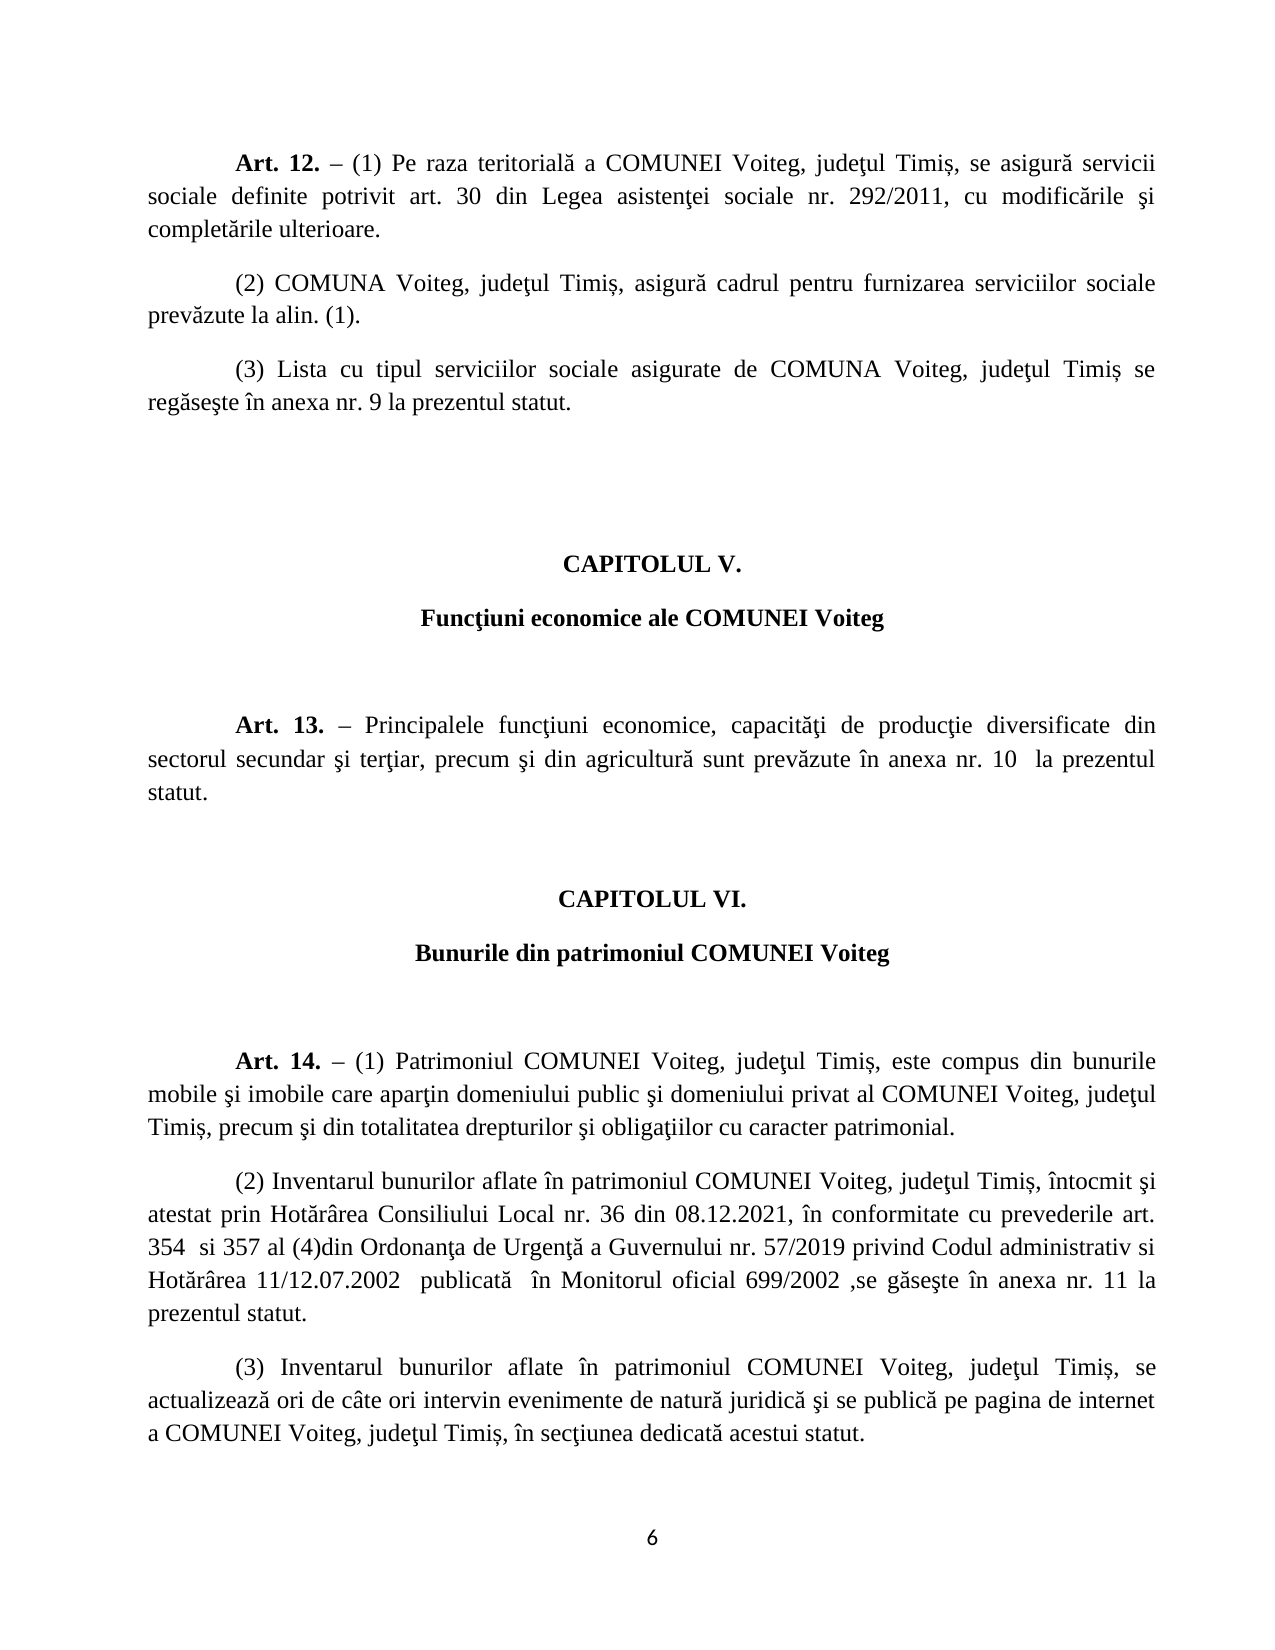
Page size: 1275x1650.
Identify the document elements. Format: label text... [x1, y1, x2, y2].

text (2) Inventarul bunurilor aflate în patrimoniul COMUNEI Voiteg, judeţul Timiș, întocmit şi atestat prin Hotărârea Consiliului Local nr. 36 din 08.12.2021, în conformitate cu prevederile art. 354 si 357 al (4)din Ordonanţa de Urgenţă a Guvernului nr. 57/2019 privind Codul administrativ si Hotărârea 11/12.07.2002 publicată în Monitorul oficial 699/2002 ,se găseşte în anexa nr. 11 la prezentul statut. [148, 1166, 1157, 1327]
text Funcţiuni economice ale COMUNEI Voiteg [148, 603, 1157, 632]
text (3) Inventarul bunurilor aflate în patrimoniul COMUNEI Voiteg, judeţul Timiș, se actualizează ori de câte ori intervin evenimente de natură juridică şi se publică pe pagina de internet a COMUNEI Voiteg, judeţul Timiș, în secţiunea dedicată acestui statut. [148, 1352, 1157, 1447]
text CAPITOLUL V. [148, 549, 1157, 578]
text CAPITOLUL VI. [148, 884, 1157, 913]
text Art. 12. – (1) Pe raza teritorială a COMUNEI Voiteg, judeţul Timiș, se asigură servicii sociale definite potrivit art. 30 din Legea asistenţei sociale nr. 292/2011, cu modificările şi completările ulterioare. [148, 148, 1157, 242]
text Art. 13. – Principalele funcţiuni economice, capacităţi de producţie diversificate din sectorul secundar şi terţiar, precum şi din agricultură sunt prevăzute în anexa nr. 10 la prezentul statut. [148, 711, 1157, 805]
text Bunurile din patrimoniul COMUNEI Voiteg [148, 938, 1157, 967]
text (3) Lista cu tipul serviciilor sociale asigurate de COMUNA Voiteg, judeţul Timiș se regăseşte în anexa nr. 9 la prezentul statut. [148, 354, 1157, 416]
text Art. 14. – (1) Patrimoniul COMUNEI Voiteg, judeţul Timiș, este compus din bunurile mobile şi imobile care aparţin domeniului public şi domeniului privat al COMUNEI Voiteg, judeţul Timiș, precum şi din totalitatea drepturilor şi obligaţiilor cu caracter patrimonial. [148, 1046, 1157, 1141]
text (2) COMUNA Voiteg, judeţul Timiș, asigură cadrul pentru furnizarea serviciilor sociale prevăzute la alin. (1). [148, 268, 1157, 329]
